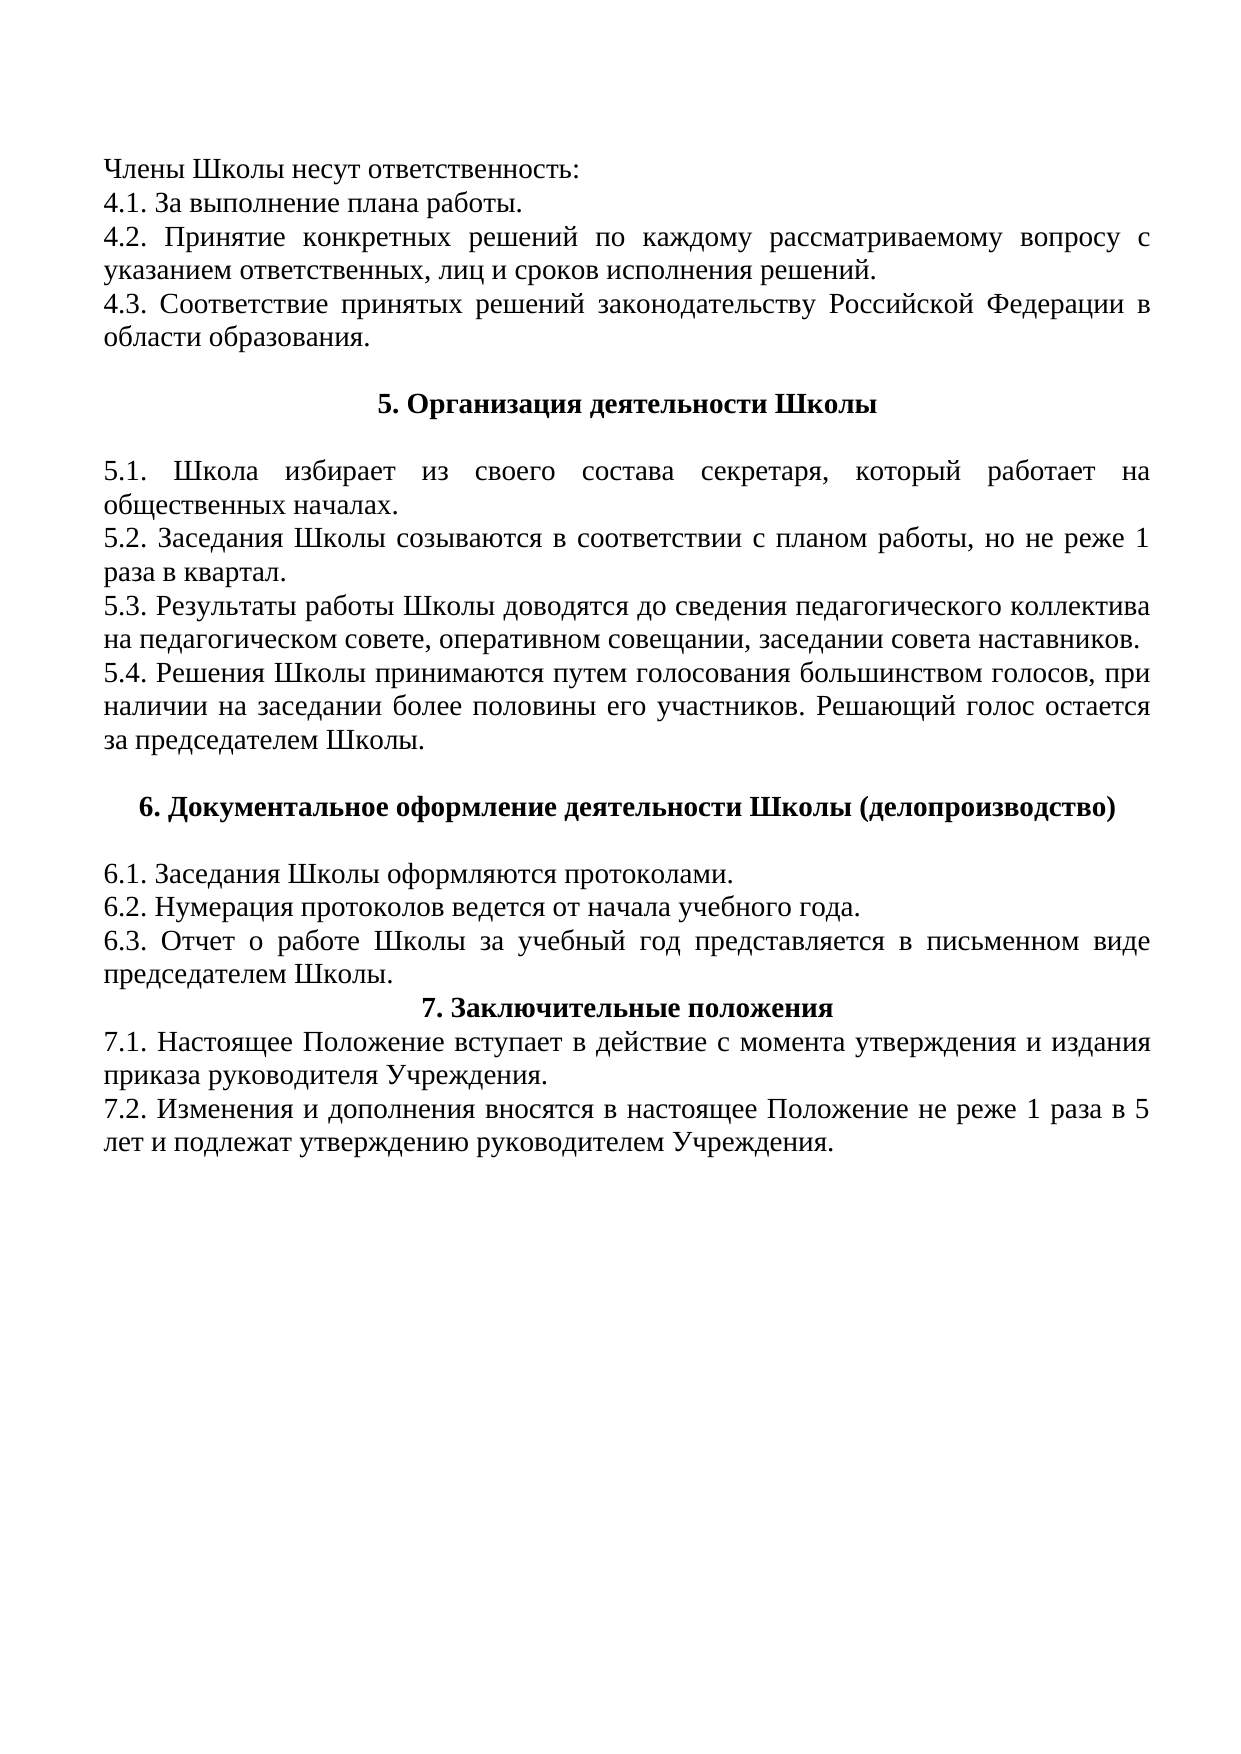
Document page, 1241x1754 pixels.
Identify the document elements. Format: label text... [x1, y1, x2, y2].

text 4.2. Принятие конкретных решений по каждому рассматриваемому вопросу с указанием ответственных, лиц и сроков исполнения решений. [103, 219, 1152, 286]
text 6.1. Заседания Школы оформляются протоколами. [103, 856, 1152, 889]
text 7.1. Настоящее Положение вступает в действие с момента утверждения и издания приказа руководителя Учреждения. [103, 1024, 1152, 1091]
text Члены Школы несут ответственность: [103, 152, 1152, 185]
text 6.2. Нумерация протоколов ведется от начала учебного года. [103, 889, 1152, 923]
text 5.2. Заседания Школы созываются в соответствии с планом работы, но не реже 1 раза в квартал. [103, 521, 1152, 588]
text 5.4. Решения Школы принимаются путем голосования большинством голосов, при наличии на заседании более половины его участников. Решающий голос остается за председателем Школы. [103, 655, 1152, 755]
text 5.1. Школа избирает из своего состава секретаря, который работает на общественных началах. [103, 453, 1152, 521]
text 4.1. За выполнение плана работы. [103, 185, 1152, 219]
text 4.3. Соответствие принятых решений законодательству Российской Федерации в области образования. [103, 286, 1152, 353]
text 7.2. Изменения и дополнения вносятся в настоящее Положение не реже 1 раза в 5 лет и подлежат утверждению руководителем Учреждения. [103, 1091, 1152, 1158]
text 5.3. Результаты работы Школы доводятся до сведения педагогического коллектива на педагогическом совете, оперативном совещании, заседании совета наставников. [103, 588, 1152, 655]
text 6.3. Отчет о работе Школы за учебный год представляется в письменном виде председателем Школы. [103, 923, 1152, 990]
text 7. Заключительные положения [103, 990, 1152, 1024]
text 6. Документальное оформление деятельности Школы (делопроизводство) [103, 789, 1152, 822]
text 5. Организация деятельности Школы [103, 386, 1152, 420]
